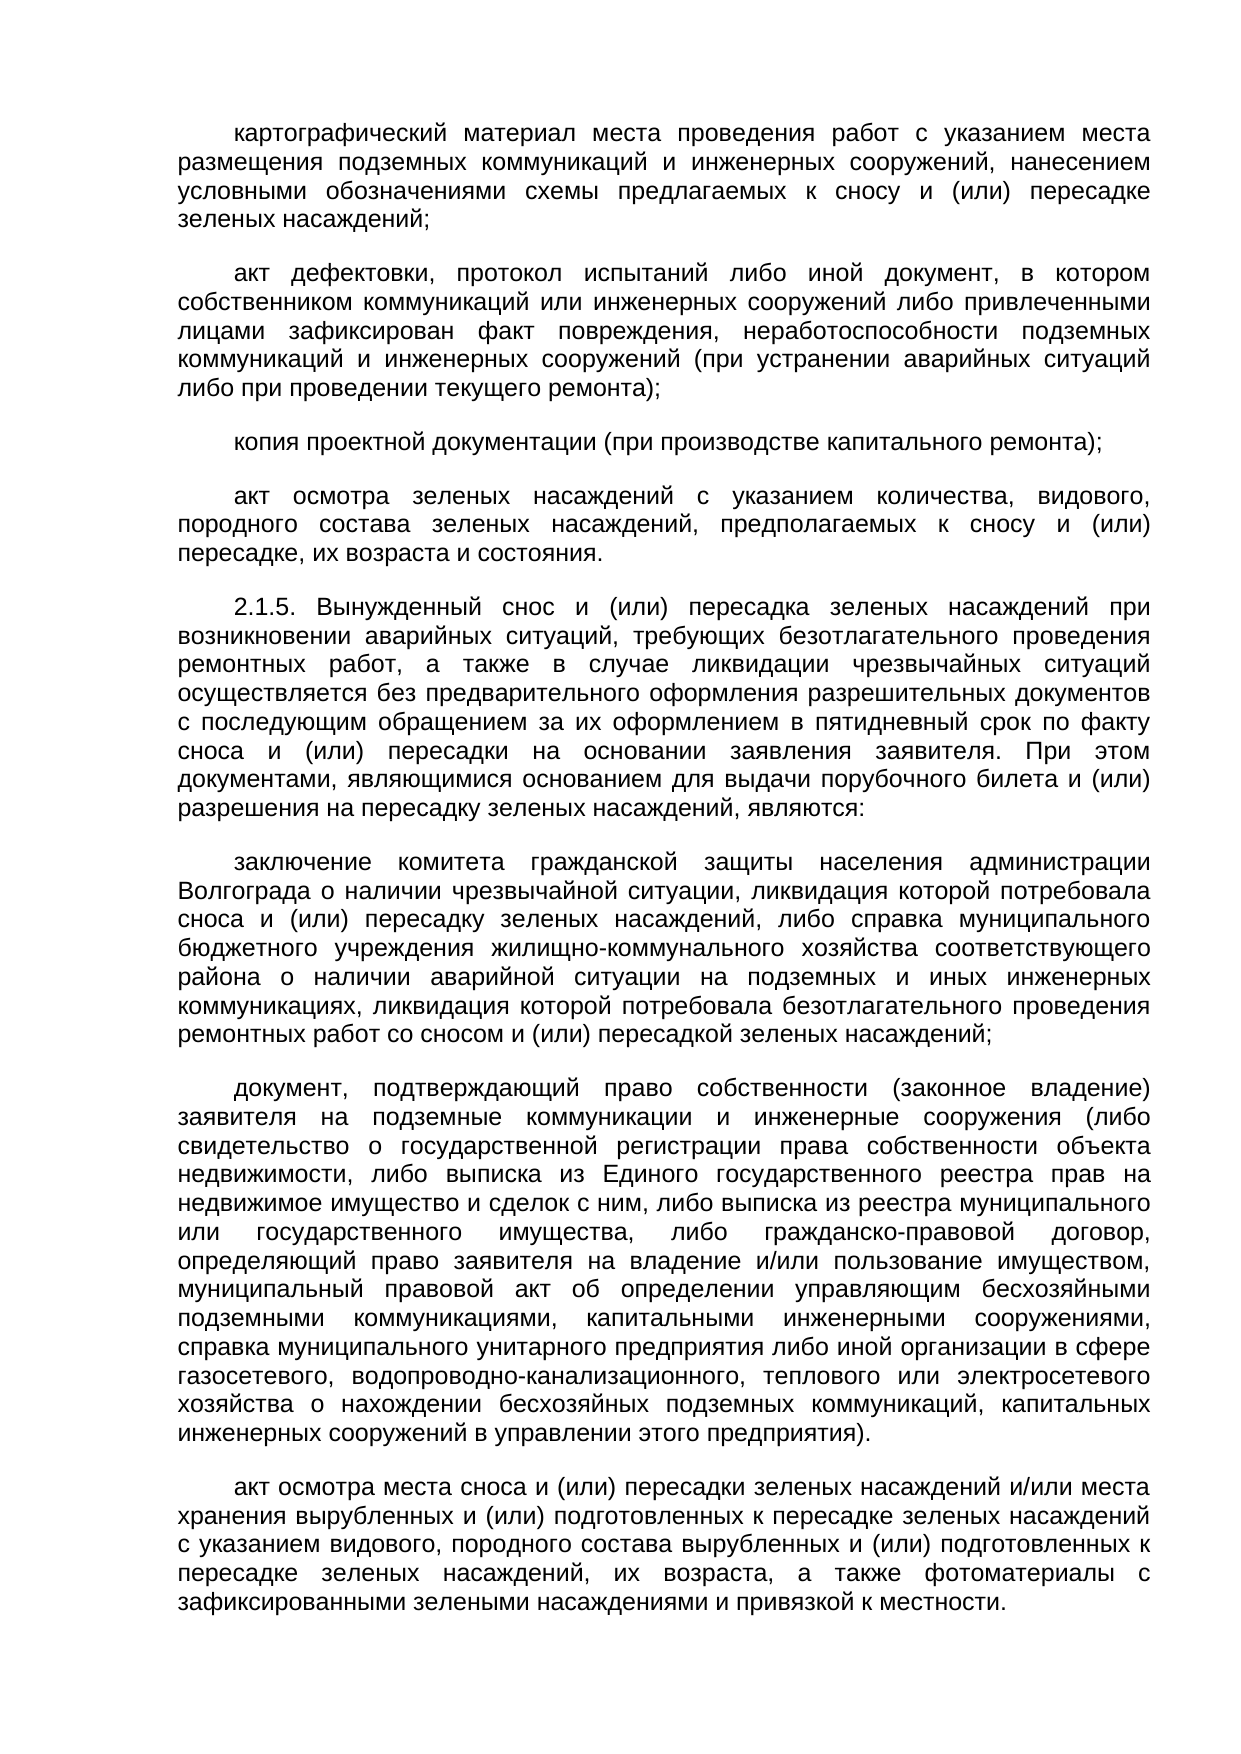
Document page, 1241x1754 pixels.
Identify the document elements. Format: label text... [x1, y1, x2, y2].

text документ, подтверждающий право собственности (законное владение) заявителя на подземные коммуникации и инженерные сооружения (либо свидетельство о государственной регистрации права собственности объекта недвижимости, либо выписка из Единого государственного реестра прав на недвижимое имущество и сделок с ним, либо выписка из реестра муниципального или государственного имущества, либо гражданско-правовой договор, определяющий право заявителя на владение и/или пользование имуществом, муниципальный правовой акт об определении управляющим бесхозяйными подземными коммуникациями, капитальными инженерными сооружениями, справка муниципального унитарного предприятия либо иной организации в сфере газосетевого, водопроводно-канализационного, теплового или электросетевого хозяйства о нахождении бесхозяйных подземных коммуникаций, капитальных инженерных сооружений в управлении этого предприятия). [177, 1073, 1152, 1447]
text 2.1.5. Вынужденный снос и (или) пересадка зеленых насаждений при возникновении аварийных ситуаций, требующих безотлагательного проведения ремонтных работ, а также в случае ликвидации чрезвычайных ситуаций осуществляется без предварительного оформления разрешительных документов с последующим обращением за их оформлением в пятидневный срок по факту сноса и (или) пересадки на основании заявления заявителя. При этом документами, являющимися основанием для выдачи порубочного билета и (или) разрешения на пересадку зеленых насаждений, являются: [177, 592, 1152, 822]
text заключение комитета гражданской защиты населения администрации Волгограда о наличии чрезвычайной ситуации, ликвидация которой потребовала сноса и (или) пересадку зеленых насаждений, либо справка муниципального бюджетного учреждения жилищно-коммунального хозяйства соответствующего района о наличии аварийной ситуации на подземных и иных инженерных коммуникациях, ликвидация которой потребовала безотлагательного проведения ремонтных работ со сносом и (или) пересадкой зеленых насаждений; [177, 847, 1152, 1048]
text копия проектной документации (при производстве капитального ремонта); [177, 427, 1152, 456]
text картографический материал места проведения работ с указанием места размещения подземных коммуникаций и инженерных сооружений, нанесением условными обозначениями схемы предлагаемых к сносу и (или) пересадке зеленых насаждений; [177, 118, 1152, 233]
text акт дефектовки, протокол испытаний либо иной документ, в котором собственником коммуникаций или инженерных сооружений либо привлеченными лицами зафиксирован факт повреждения, неработоспособности подземных коммуникаций и инженерных сооружений (при устранении аварийных ситуаций либо при проведении текущего ремонта); [177, 258, 1152, 402]
text акт осмотра зеленых насаждений с указанием количества, видового, породного состава зеленых насаждений, предполагаемых к сносу и (или) пересадке, их возраста и состояния. [177, 481, 1152, 567]
text акт осмотра места сноса и (или) пересадки зеленых насаждений и/или места хранения вырубленных и (или) подготовленных к пересадке зеленых насаждений с указанием видового, породного состава вырубленных и (или) подготовленных к пересадке зеленых насаждений, их возраста, а также фотоматериалы с зафиксированными зелеными насаждениями и привязкой к местности. [177, 1472, 1152, 1616]
